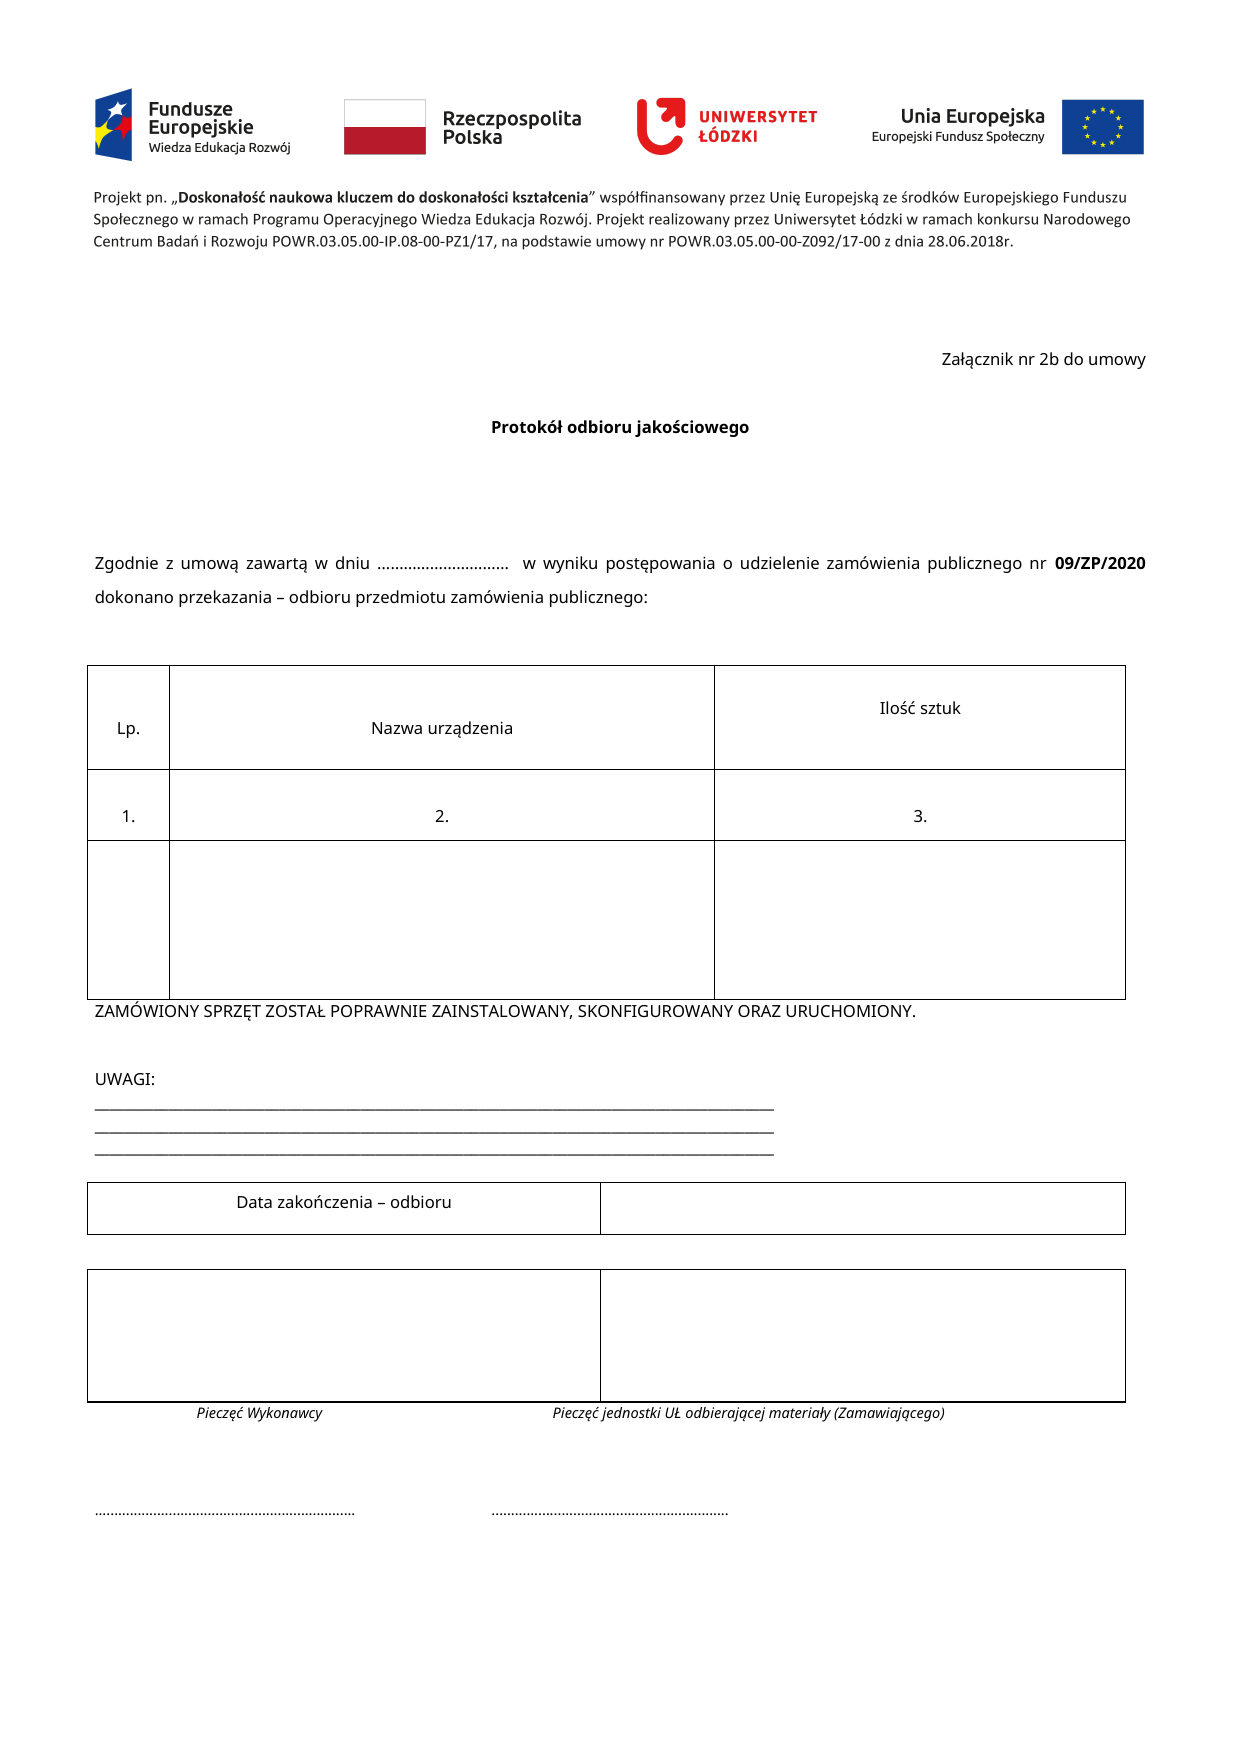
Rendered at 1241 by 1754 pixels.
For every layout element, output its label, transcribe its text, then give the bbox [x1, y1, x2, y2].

table_cell [170, 841, 714, 999]
text ................................................................... ............................................................. [94, 1500, 1146, 1520]
text ____________________________________________________________________________________________ [94, 1136, 1146, 1159]
table_cell 1. [88, 770, 169, 840]
text ____________________________________________________________________________________________ [94, 1091, 1146, 1113]
table_header Lp. [88, 666, 169, 769]
table_header [88, 1270, 600, 1401]
text UWAGI: [94, 1068, 1146, 1091]
table_header Data zakończenia – odbioru [88, 1183, 600, 1234]
text Protokół odbioru jakościowego [94, 415, 1146, 438]
table_header [601, 1270, 1125, 1401]
text ____________________________________________________________________________________________ [94, 1113, 1146, 1136]
table_cell [88, 841, 169, 999]
table_header Ilość sztuk [715, 666, 1125, 769]
table_cell 2. [170, 770, 714, 840]
text ZAMÓWIONY SPRZĘT ZOSTAŁ POPRAWNIE ZAINSTALOWANY, SKONFIGUROWANY ORAZ URUCHOMIONY. [94, 1000, 1146, 1023]
table_header [601, 1183, 1125, 1234]
picture [86, 76, 1147, 264]
text Załącznik nr 2b do umowy [94, 347, 1146, 370]
table_cell [715, 841, 1125, 999]
table_header Nazwa urządzenia [170, 666, 714, 769]
text Zgodnie z umową zawartą w dniu ………………………… w wyniku postępowania o udzielenie zamówienia publicznego nr 09/ZP/2020 dokonano przekazania – odbioru przedmiotu zamówienia publicznego: [94, 551, 1146, 608]
table_cell 3. [715, 770, 1125, 840]
text Pieczęć Wykonawcy Pieczęć jednostki UŁ odbierającej materiały (Zamawiającego) [94, 1402, 1146, 1422]
